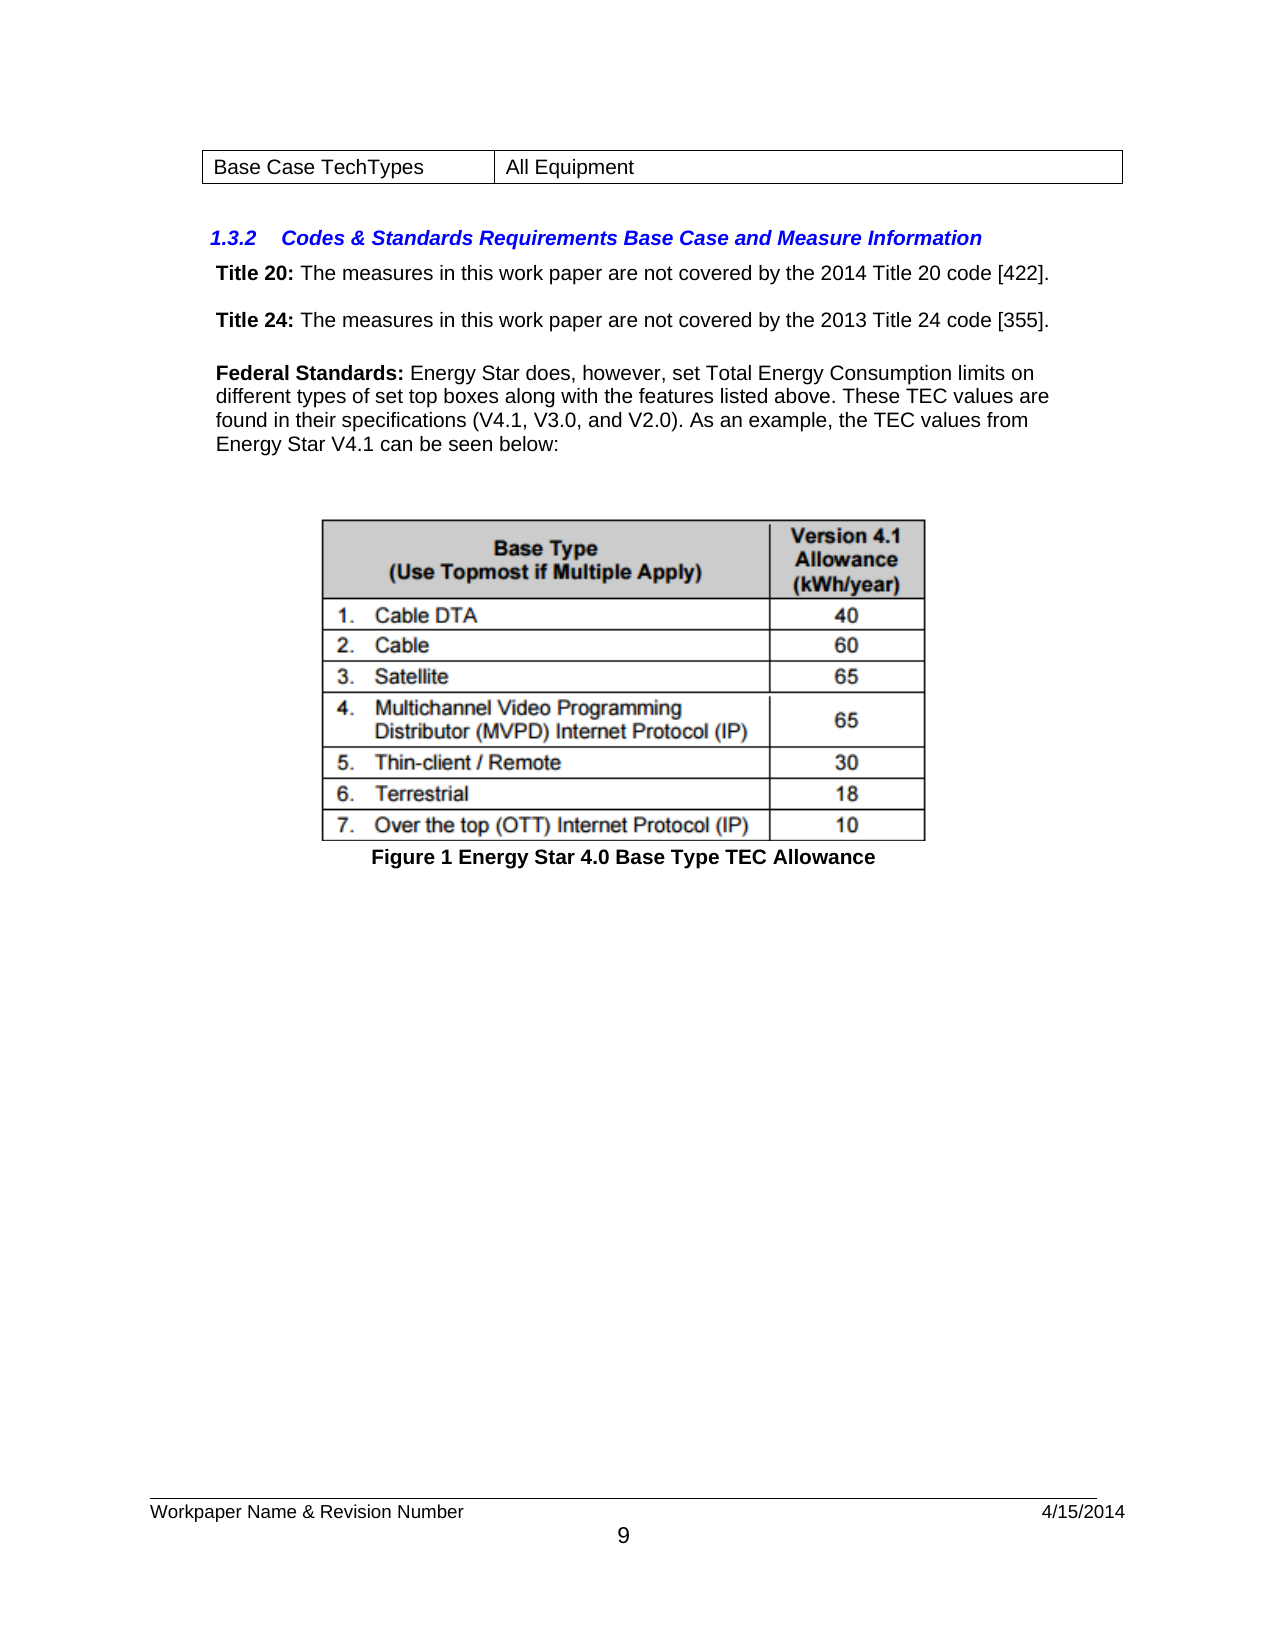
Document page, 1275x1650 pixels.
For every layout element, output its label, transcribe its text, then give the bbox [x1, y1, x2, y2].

text Title 20: The measures in this work paper are not covered by the 2014 Title 20 code [422]. [216, 260, 1097, 284]
subtitle Codes & Standards Requirements Base Case and Measure Information [210, 226, 1097, 250]
table_cell Base Case TechTypes [203, 151, 494, 183]
table_cell All Equipment [495, 151, 1122, 183]
text Title 24: The measures in this work paper are not covered by the 2013 Title 24 code [355]. [216, 308, 1097, 332]
text Figure 1 Energy Star 4.0 Base Type TEC Allowance [150, 845, 1097, 869]
text Federal Standards: Energy Star does, however, set Total Energy Consumption limits on different types of set top boxes along with the features listed above. These TEC values are found in their specifications (V4.1, V3.0, and V2.0). As an example, the TEC values from Energy Star V4.1 can be seen below: [216, 360, 1097, 456]
picture [318, 516, 929, 841]
